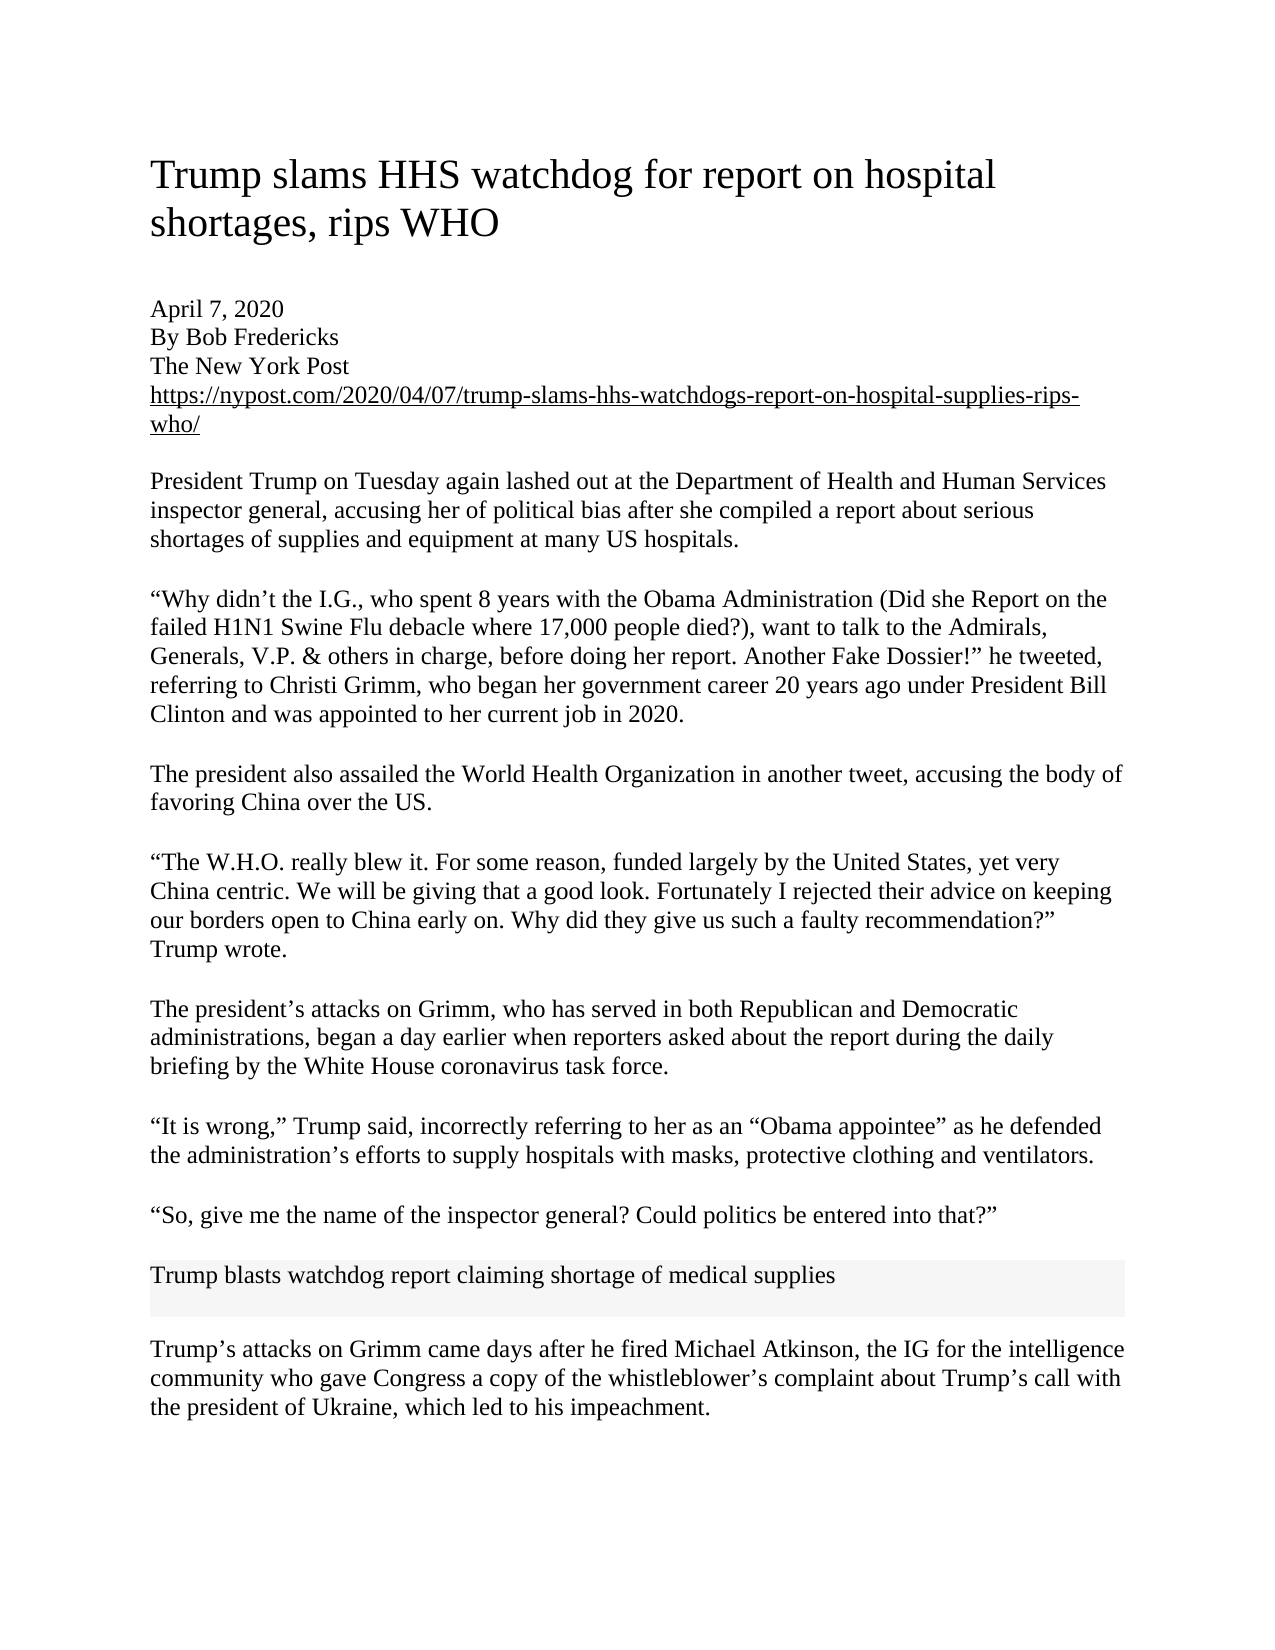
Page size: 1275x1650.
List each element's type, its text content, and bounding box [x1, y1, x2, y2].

text “The W.H.O. really blew it. For some reason, funded largely by the United States, yet very China centric. We will be giving that a good look. Fortunately I rejected their advice on keeping our borders open to China early on. Why did they give us such a faulty recommendation?” Trump wrote. [150, 847, 1125, 962]
text The president also assailed the World Health Organization in another tweet, accusing the body of favoring China over the US. [150, 759, 1125, 816]
text The New York Post [150, 351, 1125, 380]
text The president’s attacks on Grimm, who has served in both Republican and Democratic administrations, began a day earlier when reporters asked about the report during the daily briefing by the White House coronavirus task force. [150, 994, 1125, 1080]
text https://nypost.com/2020/04/07/trump-slams-hhs-watchdogs-report-on-hospital-supplies-rips-who/ [150, 380, 1125, 437]
text Trump slams HHS watchdog for report on hospital shortages, rips WHO [150, 150, 1125, 246]
text “So, give me the name of the inspector general? Could politics be entered into that?” [150, 1200, 1125, 1229]
text President Trump on Tuesday again lashed out at the Department of Health and Human Services inspector general, accusing her of political bias after she compiled a report about serious shortages of supplies and equipment at many US hospitals. [150, 466, 1125, 552]
text By Bob Fredericks [150, 322, 1125, 351]
text “It is wrong,” Trump said, incorrectly referring to her as an “Obama appointee” as he defended the administration’s efforts to supply hospitals with masks, protective clothing and ventilators. [150, 1111, 1125, 1169]
text Trump’s attacks on Grimm came days after he fired Michael Atkinson, the IG for the intelligence community who gave Congress a copy of the whistleblower’s complaint about Trump’s call with the president of Ukraine, which led to his impeachment. [150, 1334, 1125, 1420]
text April 7, 2020 [150, 294, 1125, 322]
text “Why didn’t the I.G., who spent 8 years with the Obama Administration (Did she Report on the failed H1N1 Swine Flu debacle where 17,000 people died?), want to talk to the Admirals, Generals, V.P. & others in charge, before doing her report. Another Fake Dossier!” he tweeted, referring to Christi Grimm, who began her government career 20 years ago under President Bill Clinton and was appointed to her current job in 2020. [150, 584, 1125, 727]
subtitle Trump blasts watchdog report claiming shortage of medical supplies [150, 1260, 1125, 1289]
